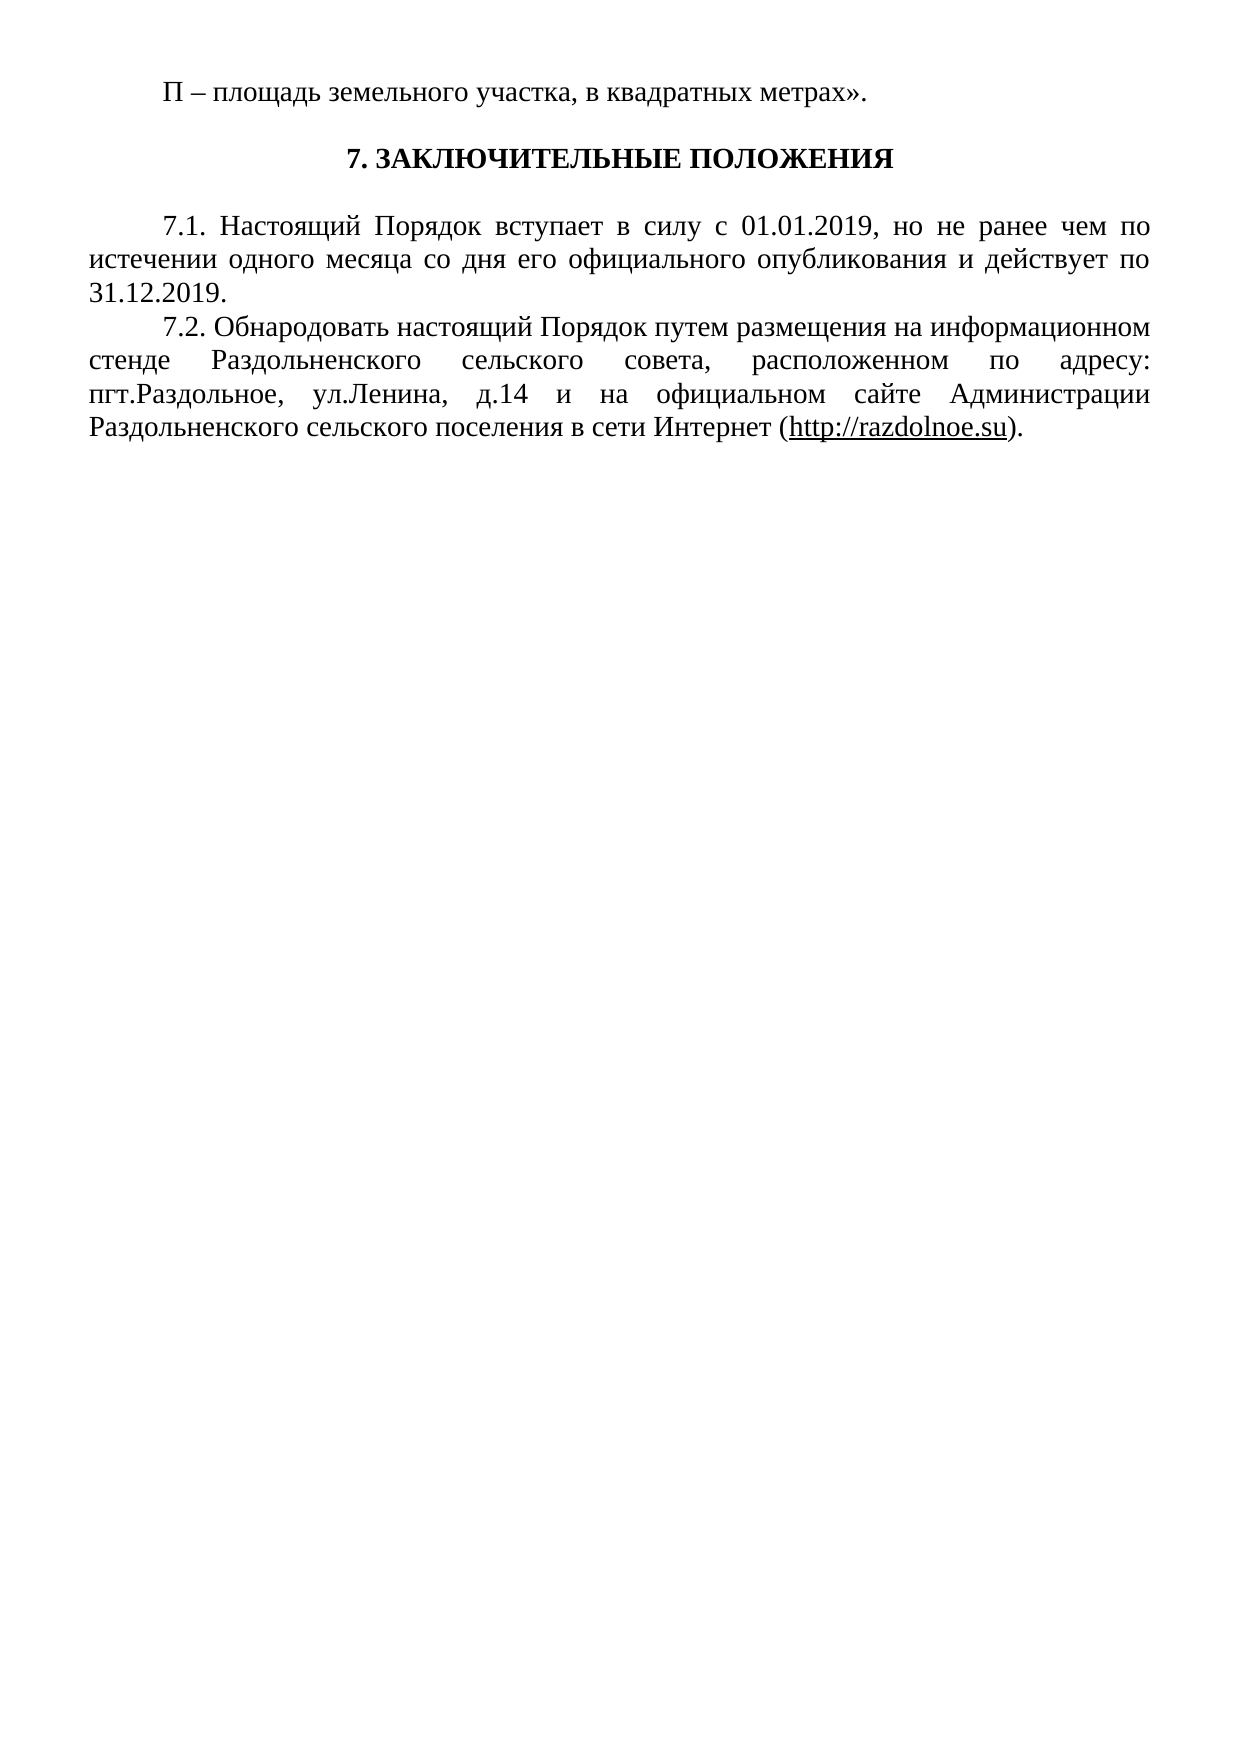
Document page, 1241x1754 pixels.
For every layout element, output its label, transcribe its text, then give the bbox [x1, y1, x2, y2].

list 7.2. Обнародовать настоящий Порядок путем размещения на информационном стенде Раздольненского сельского совета, расположенном по адресу: пгт.Раздольное, ул.Ленина, д.14 и на официальном сайте Администрации Раздольненского сельского поселения в сети Интернет (http://razdolnoe.su). [88, 309, 1152, 443]
text П – площадь земельного участка, в квадратных метрах». [88, 74, 1152, 107]
list 7. ЗАКЛЮЧИТЕЛЬНЫЕ ПОЛОЖЕНИЯ [88, 141, 1152, 174]
text 7.1. Настоящий Порядок вступает в силу с 01.01.2019, но не ранее чем по истечении одного месяца со дня его официального опубликования и действует по 31.12.2019. [88, 208, 1152, 309]
